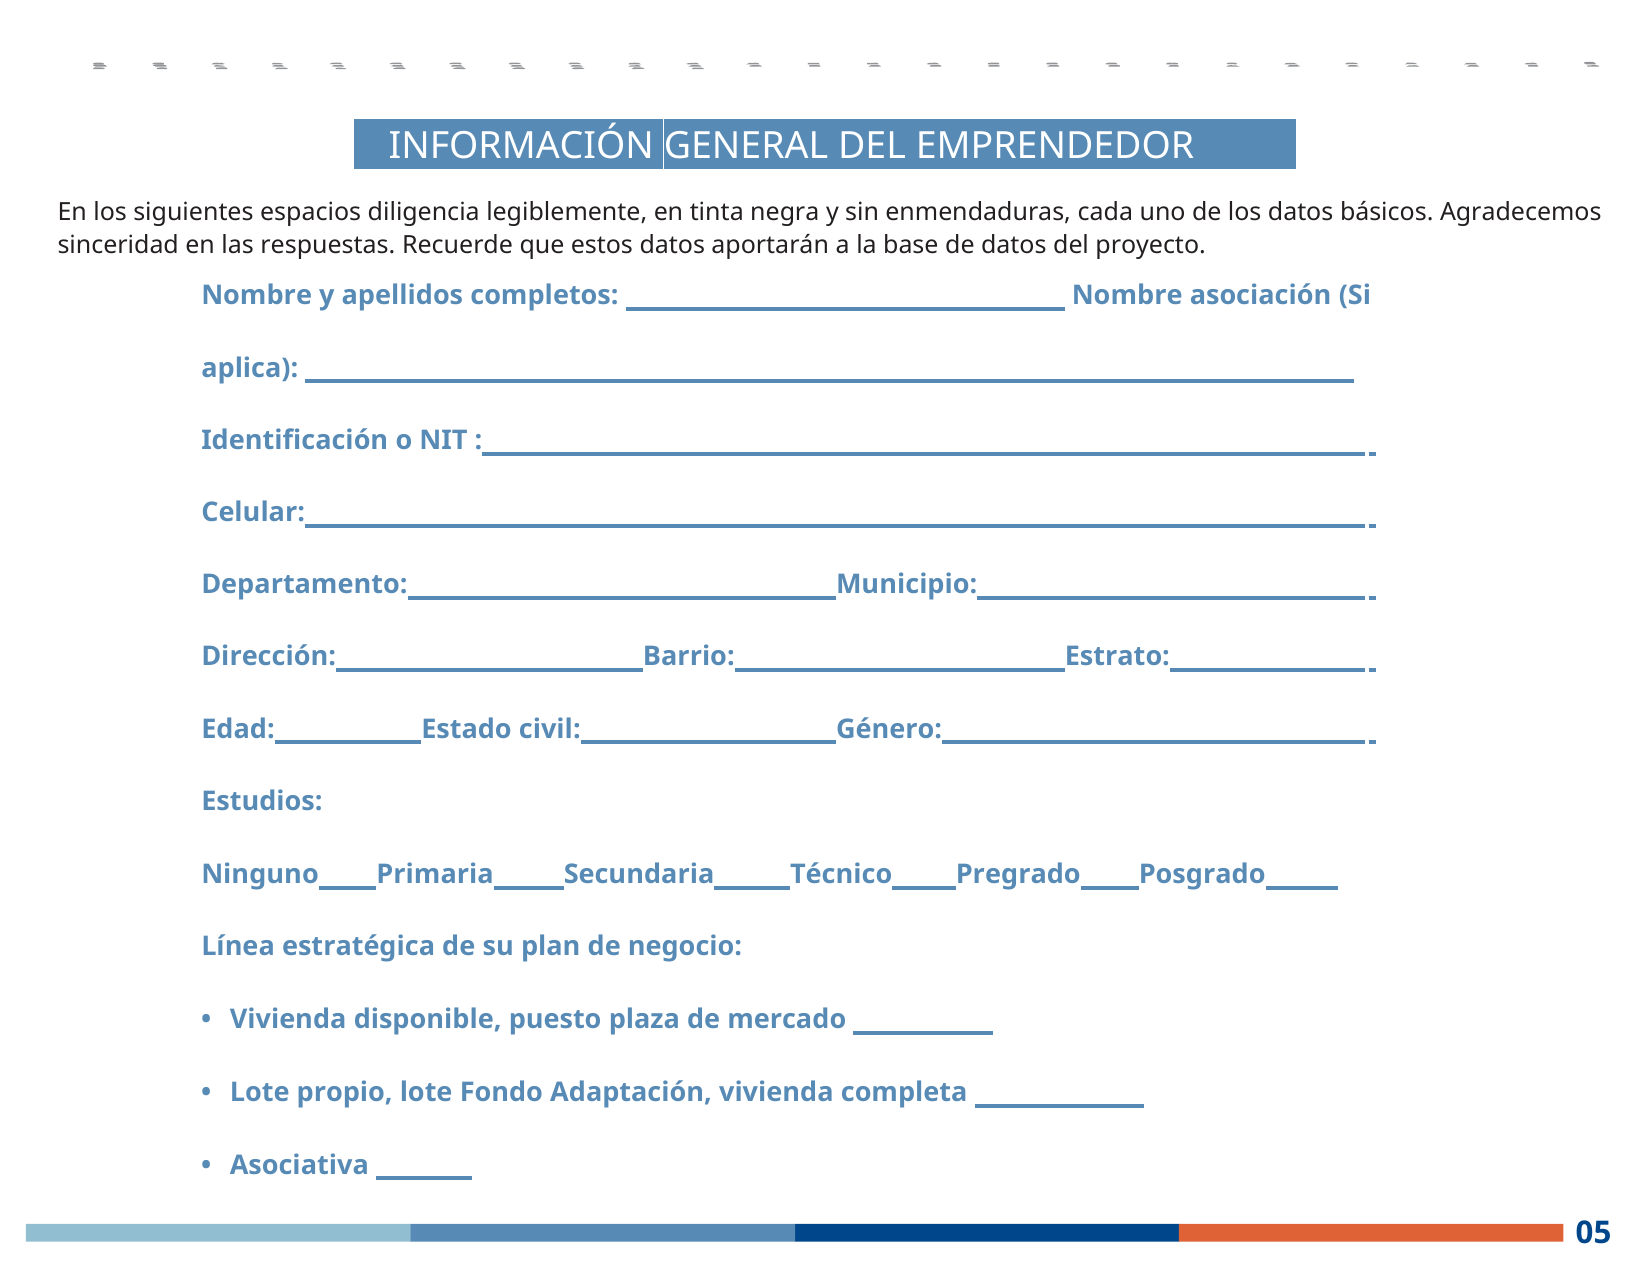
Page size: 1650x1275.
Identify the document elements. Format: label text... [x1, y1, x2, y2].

text Nombre y apellidos completos: Nombre asociación (Si aplica): Identificación o NIT : Celular: Departamento: Municipio: Dirección: Barrio: Estrato: Edad: Estado civil: Género: Estudios: [201, 276, 1377, 818]
subtitle INFORMACIÓN GENERAL DEL EMPRENDEDOR [0, 118, 1650, 169]
list Vivienda disponible, puesto plaza de mercado [201, 999, 1650, 1036]
list Asociativa [201, 1145, 1650, 1182]
text Ninguno Primaria Secundaria Técnico Pregrado Posgrado Línea estratégica de su plan de negocio: [201, 855, 1338, 964]
text En los siguientes espacios diligencia legiblemente, en tinta negra y sin enmendaduras, cada uno de los datos básicos. Agradecemos sinceridad en las respuestas. Recuerde que estos datos aportarán a la base de datos del proyecto. [57, 194, 1650, 261]
list Lote propio, lote Fondo Adaptación, vivienda completa [201, 1072, 1650, 1109]
